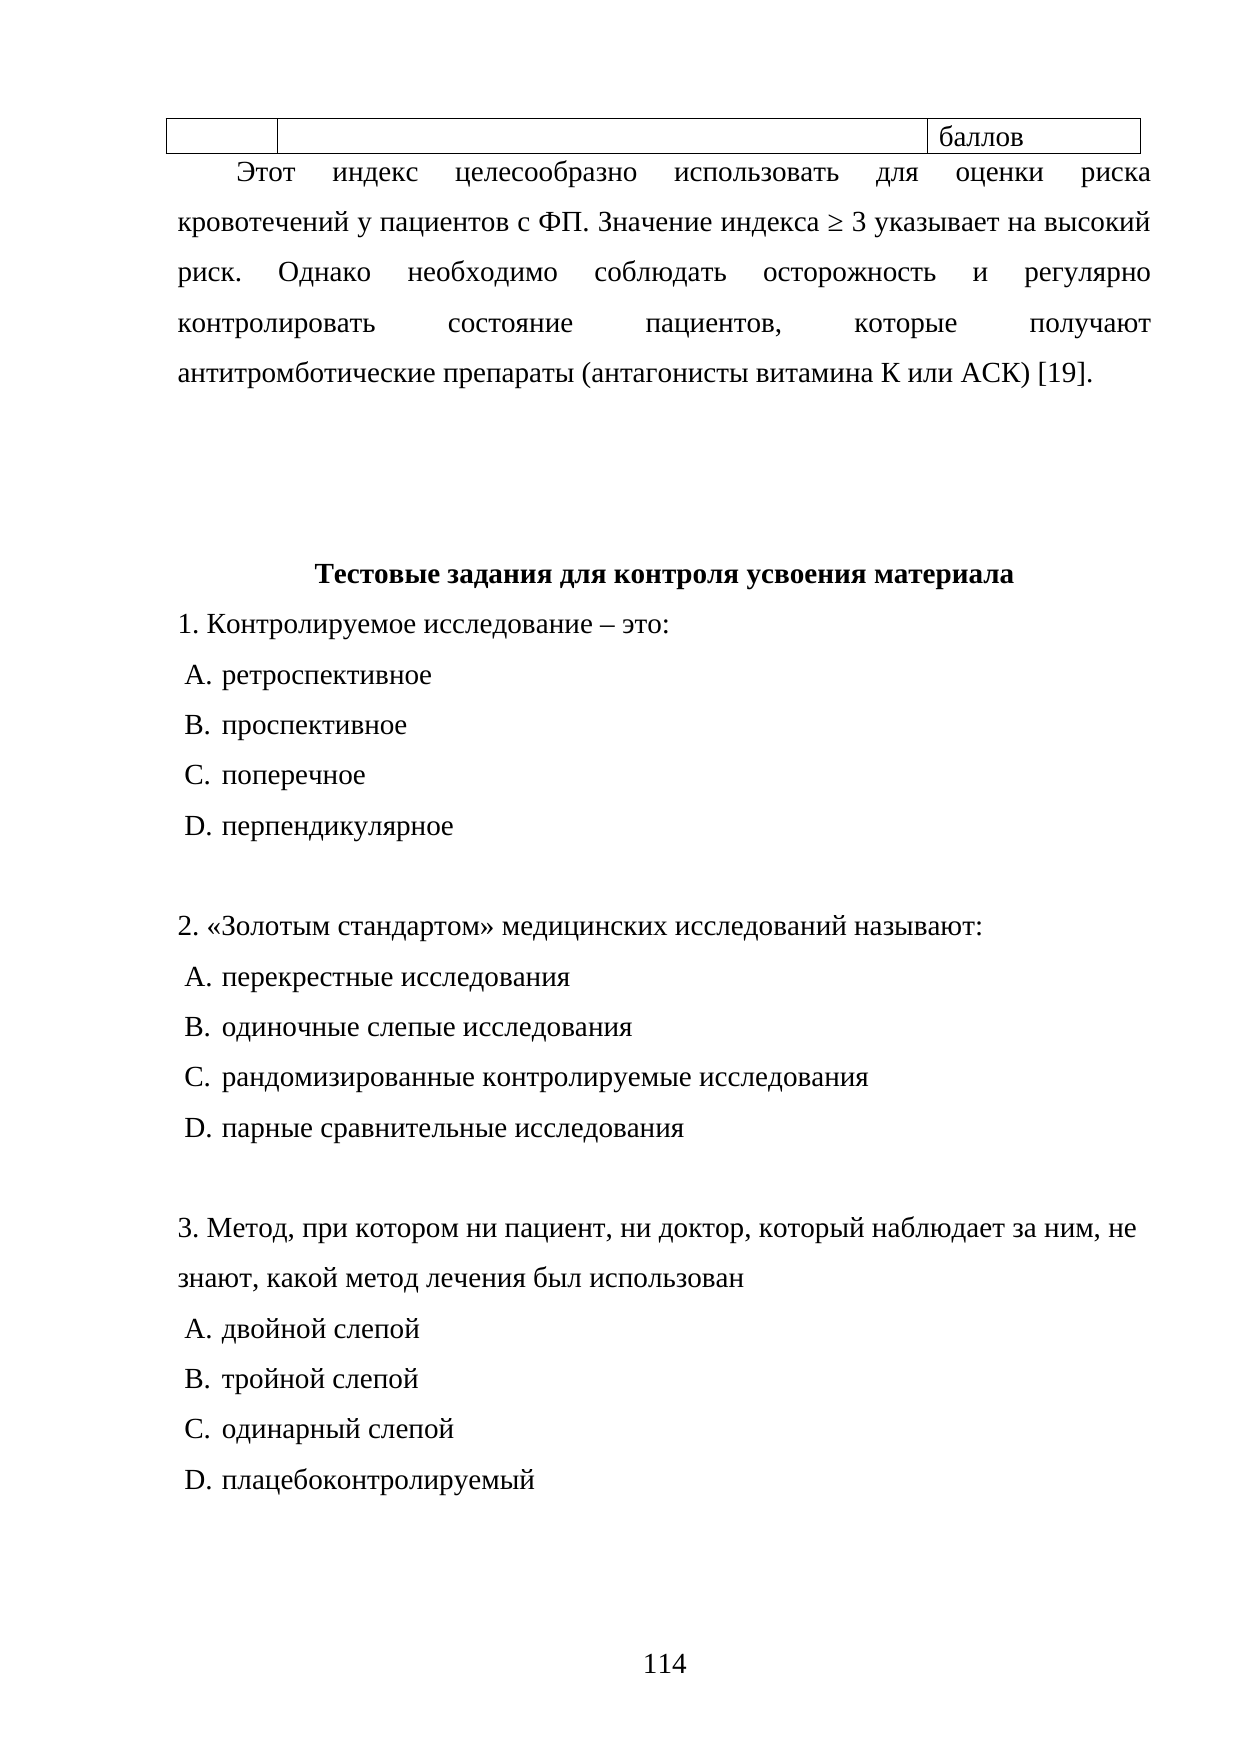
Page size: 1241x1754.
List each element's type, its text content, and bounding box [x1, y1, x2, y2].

list тройной слепой [184, 1361, 1152, 1395]
list рандомизированные контролируемые исследования [184, 1059, 1152, 1093]
list ретроспективное [184, 657, 1152, 690]
list поперечное [184, 757, 1152, 791]
list перпендикулярное [184, 808, 1152, 841]
text 2. «Золотым стандартом» медицинских исследований называют: [177, 908, 1152, 942]
list двойной слепой [184, 1311, 1152, 1344]
table_cell Максимум 9 баллов [928, 119, 1140, 153]
list проспективное [184, 707, 1152, 741]
list плацебоконтролируемый [184, 1462, 1152, 1495]
table_cell [278, 119, 927, 153]
text 3. Метод, при котором ни пациент, ни доктор, который наблюдает за ним, не знают, какой метод лечения был использован [177, 1210, 1152, 1294]
list парные сравнительные исследования [184, 1110, 1152, 1143]
list одиночные слепые исследования [184, 1009, 1152, 1043]
list одинарный слепой [184, 1412, 1152, 1445]
list перекрестные исследования [184, 959, 1152, 992]
text 1. Контролируемое исследование – это: [177, 607, 1152, 640]
text Тестовые задания для контроля усвоения материала [177, 556, 1152, 590]
table_cell [167, 119, 277, 153]
text Этот индекс целесообразно использовать для оценки риска кровотечений у пациентов с ФП. Значение индекса ≥ 3 указывает на высокий риск. Однако необходимо соблюдать осторожность и регулярно контролировать состояние пациентов, которые получают антитромботические препараты (антагонисты витамина К или АСК) [19]. [177, 154, 1152, 388]
